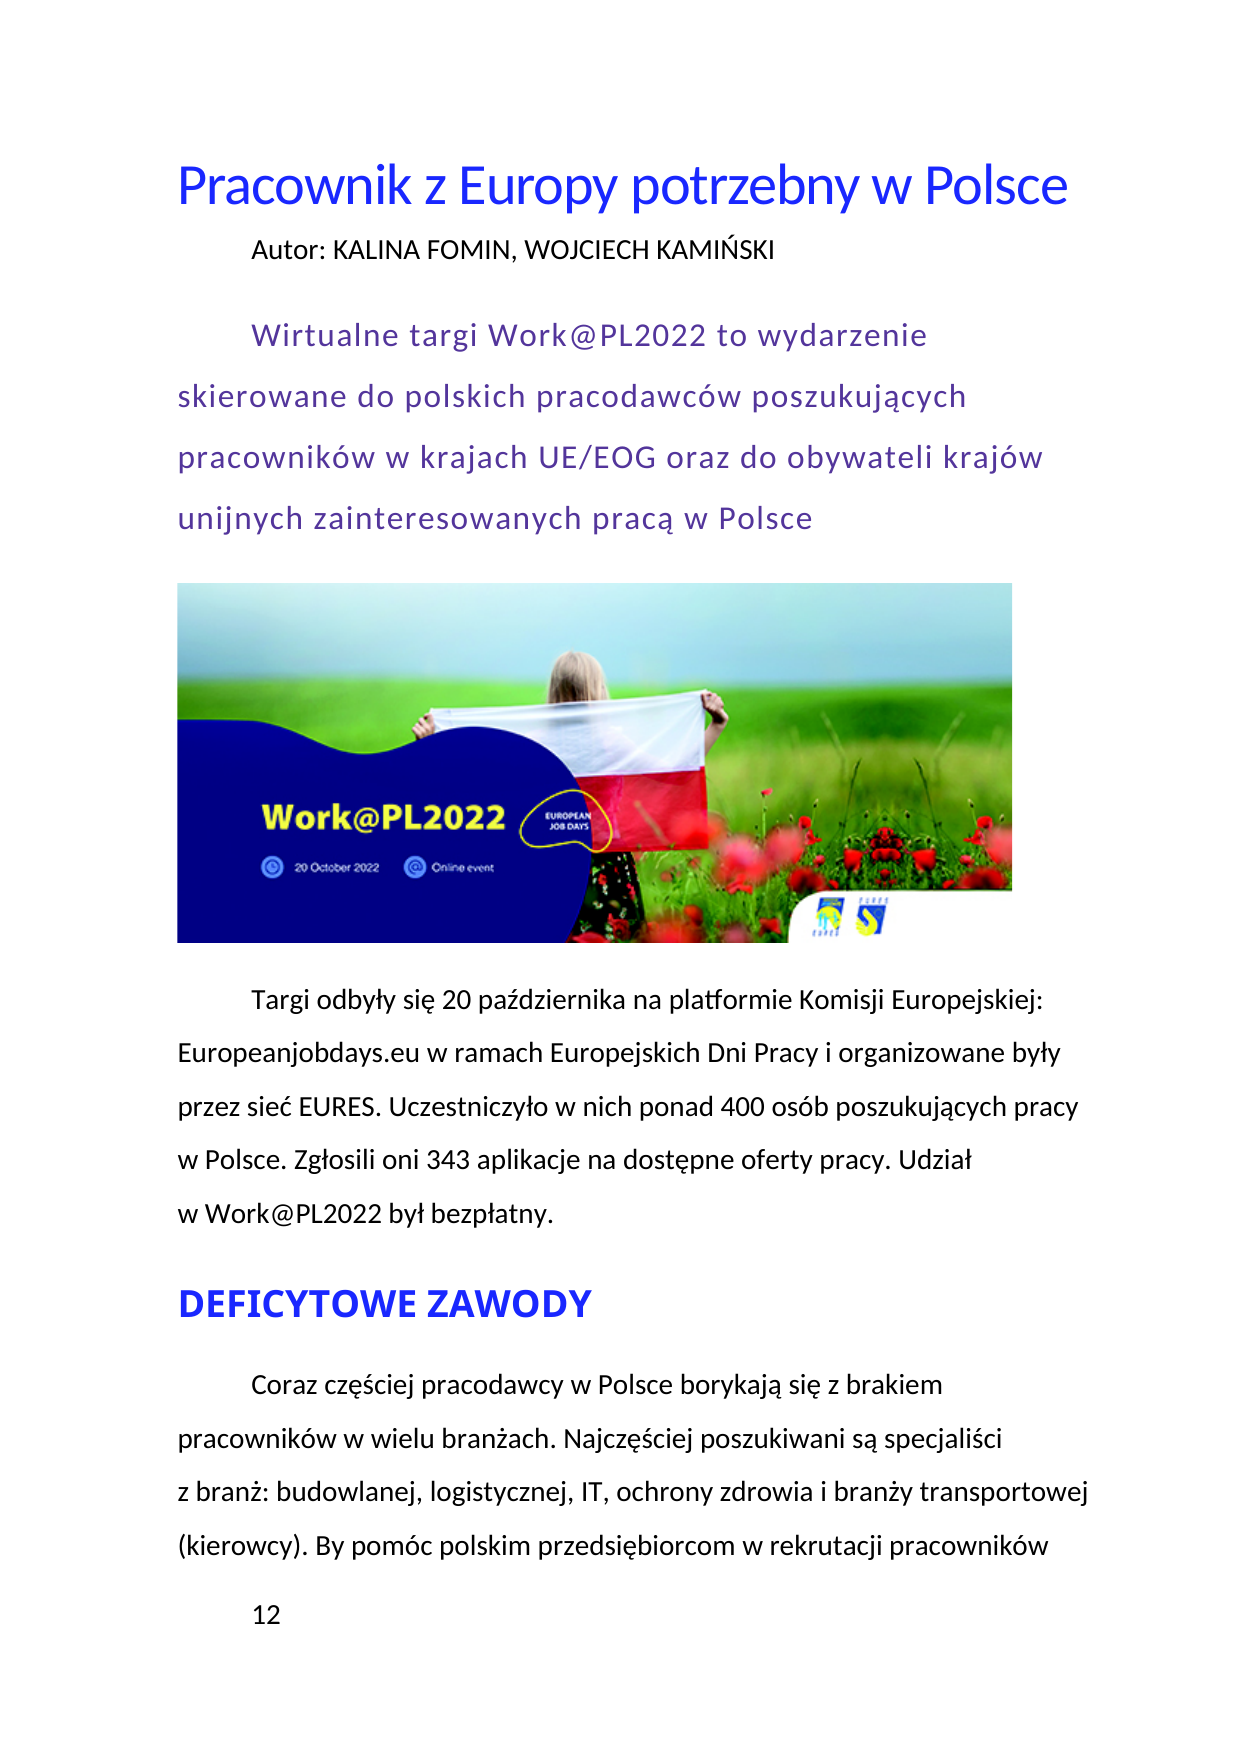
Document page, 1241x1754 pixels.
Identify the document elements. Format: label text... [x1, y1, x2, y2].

text Targi odbyły się 20 października na platformie Komisji Europejskiej: Europeanjobdays.eu w ramach Europejskich Dni Pracy i organizowane były przez sieć EURES. Uczestniczyło w nich ponad 400 osób poszukujących pracy w Polsce. Zgłosili oni 343 aplikacje na dostępne oferty pracy. Udział w Work@PL2022 był bezpłatny. [177, 981, 1093, 1230]
subtitle Wirtualne targi Work@PL2022 to wydarzenie skierowane do polskich pracodawców poszukujących pracowników w krajach UE/EOG oraz do obywateli krajów unijnych zainteresowanych pracą w Polsce [177, 314, 1093, 538]
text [177, 1366, 1093, 1562]
text Autor: KALINA FOMIN, WOJCIECH KAMIŃSKI [177, 231, 1093, 267]
picture [177, 583, 1013, 943]
title Pracownik z Europy potrzebny w Polsce [177, 148, 1093, 219]
subtitle DEFICYTOWE ZAWODY [177, 1277, 1093, 1328]
